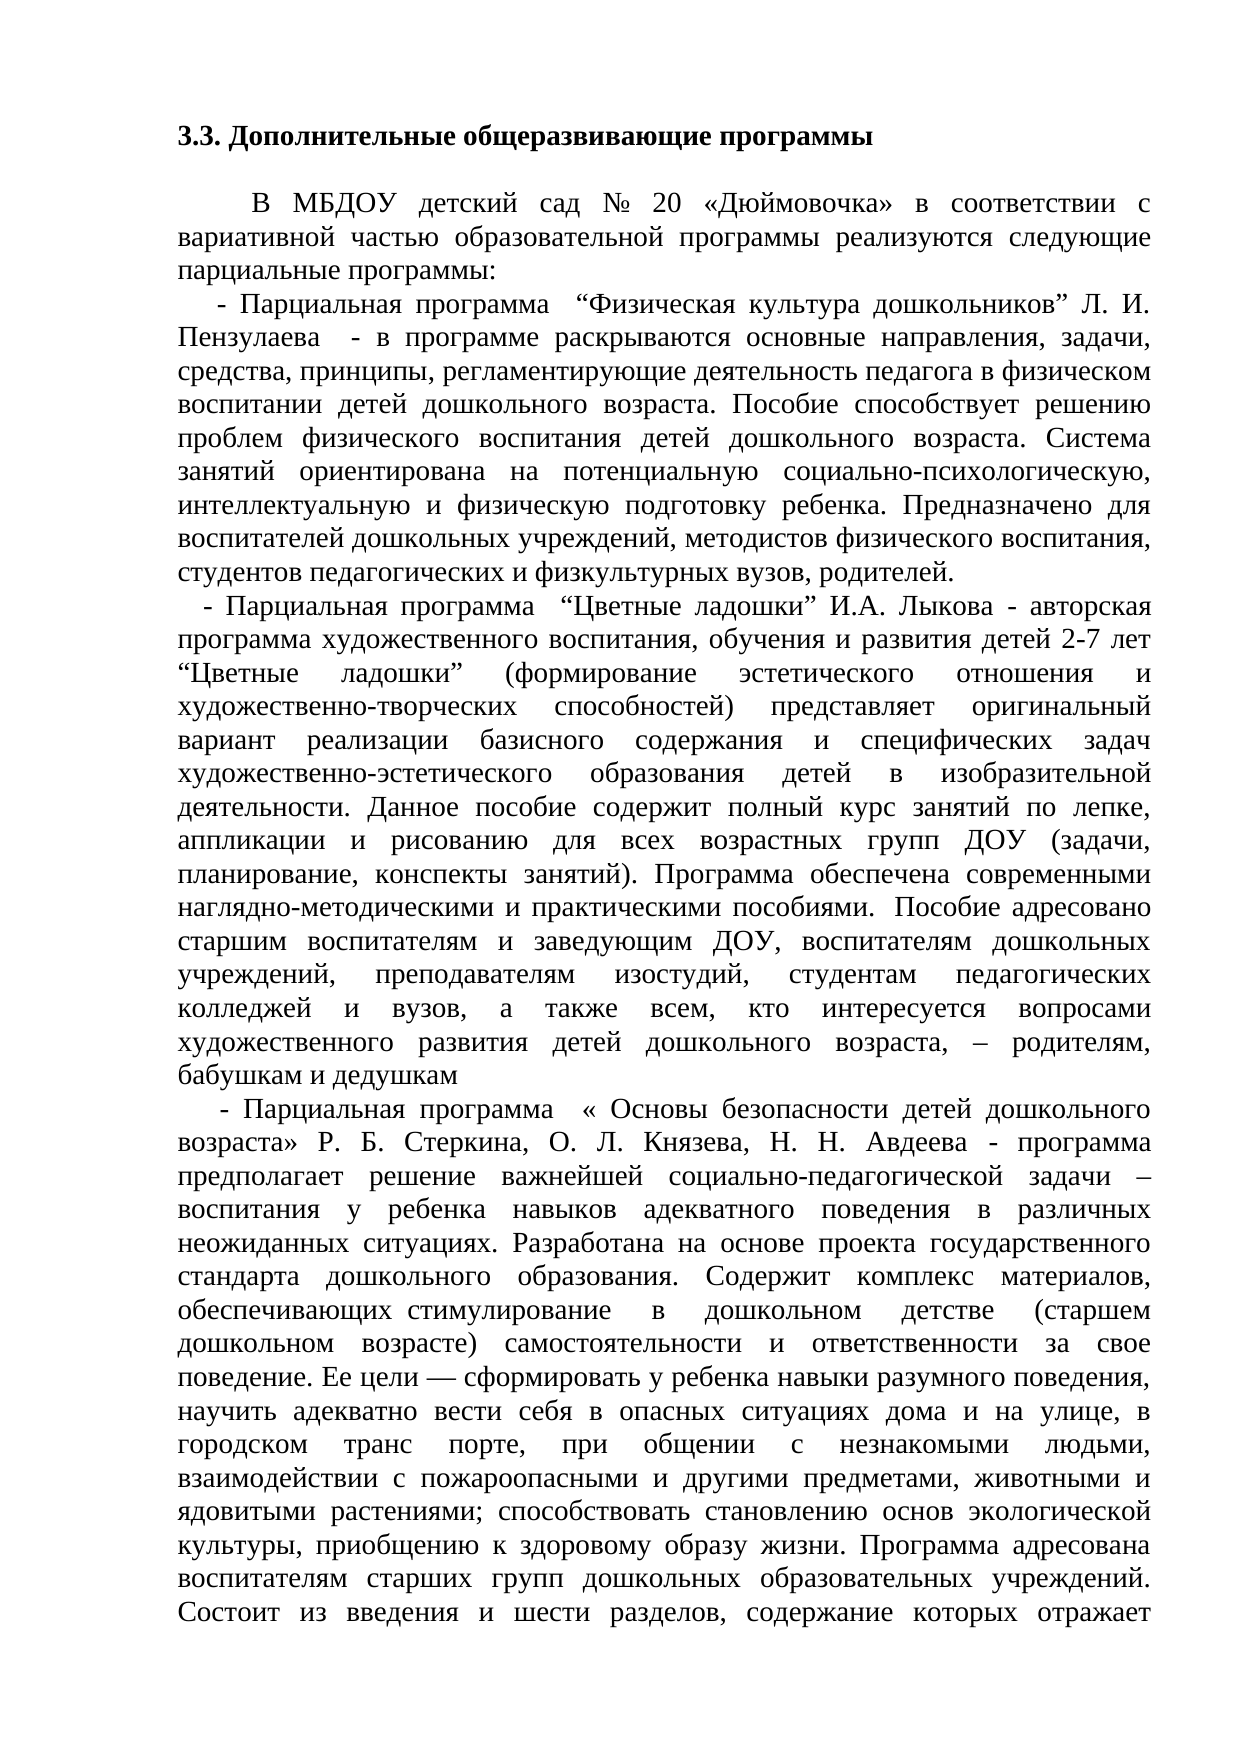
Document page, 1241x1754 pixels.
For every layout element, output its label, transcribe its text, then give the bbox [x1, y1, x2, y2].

text В МБДОУ детский сад № 20 «Дюймовочка» в соответствии с вариативной частью образовательной программы реализуются следующие парциальные программы: [177, 185, 1152, 286]
text - Парциальная программа “Физическая культура дошкольников” Л. И. Пензулаева - в программе раскрываются основные направления, задачи, средства, принципы, регламентирующие деятельность педагога в физическом воспитании детей дошкольного возраста. Пособие способствует решению проблем физического воспитания детей дошкольного возраста. Система занятий ориентирована на потенциальную социально-психологическую, интеллектуальную и физическую подготовку ребенка. Предназначено для воспитателей дошкольных учреждений, методистов физического воспитания, студентов педагогических и физкультурных вузов, родителей. [177, 286, 1152, 588]
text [177, 1091, 1152, 1627]
text - Парциальная программа “Цветные ладошки” И.А. Лыкова - авторская программа художественного воспитания, обучения и развития детей 2-7 лет “Цветные ладошки” (формирование эстетического отношения и художественно-творческих способностей) представляет оригинальный вариант реализации базисного содержания и специфических задач художественно-эстетического образования детей в изобразительной деятельности. Данное пособие содержит полный курс занятий по лепке, аппликации и рисованию для всех возрастных групп ДОУ (задачи, планирование, конспекты занятий). Программа обеспечена современными наглядно-методическими и практическими пособиями. Пособие адресовано старшим воспитателям и заведующим ДОУ, воспитателям дошкольных учреждений, преподавателям изостудий, студентам педагогических колледжей и вузов, а также всем, кто интересуется вопросами художественного развития детей дошкольного возраста, – родителям, бабушкам и дедушкам [177, 588, 1152, 1091]
text 3.3. Дополнительные общеразвивающие программы [177, 118, 1152, 152]
